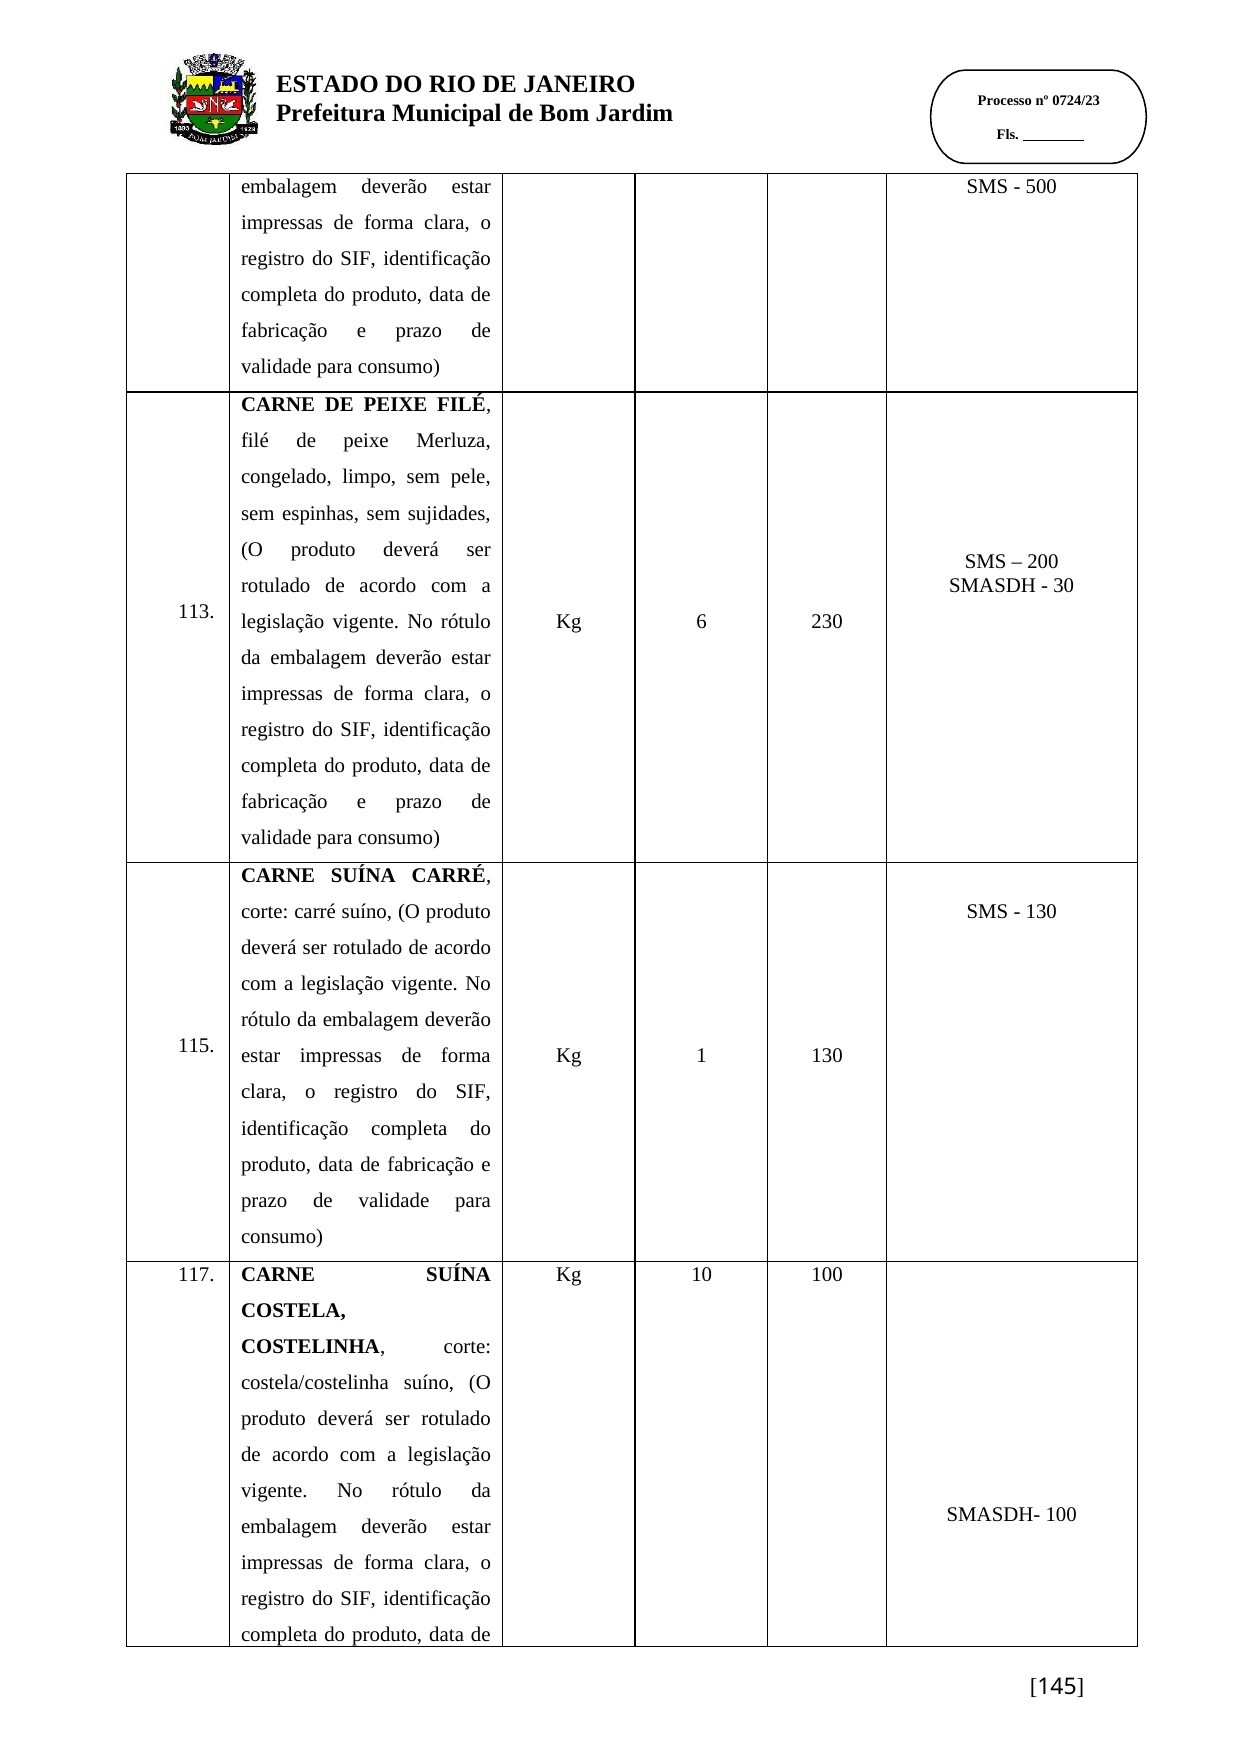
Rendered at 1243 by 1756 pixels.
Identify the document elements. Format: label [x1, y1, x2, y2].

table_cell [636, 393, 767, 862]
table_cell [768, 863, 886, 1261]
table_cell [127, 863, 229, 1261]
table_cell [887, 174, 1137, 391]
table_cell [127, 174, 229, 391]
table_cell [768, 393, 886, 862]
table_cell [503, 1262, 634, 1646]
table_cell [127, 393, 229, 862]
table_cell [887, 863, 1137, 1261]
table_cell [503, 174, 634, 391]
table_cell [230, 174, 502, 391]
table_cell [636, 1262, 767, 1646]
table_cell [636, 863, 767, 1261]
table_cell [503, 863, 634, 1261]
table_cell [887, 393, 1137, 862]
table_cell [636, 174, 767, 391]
picture [167, 51, 259, 145]
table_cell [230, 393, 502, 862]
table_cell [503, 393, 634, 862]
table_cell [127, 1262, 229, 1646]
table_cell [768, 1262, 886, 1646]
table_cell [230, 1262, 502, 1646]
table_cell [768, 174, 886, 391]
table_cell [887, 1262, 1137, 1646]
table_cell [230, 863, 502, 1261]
